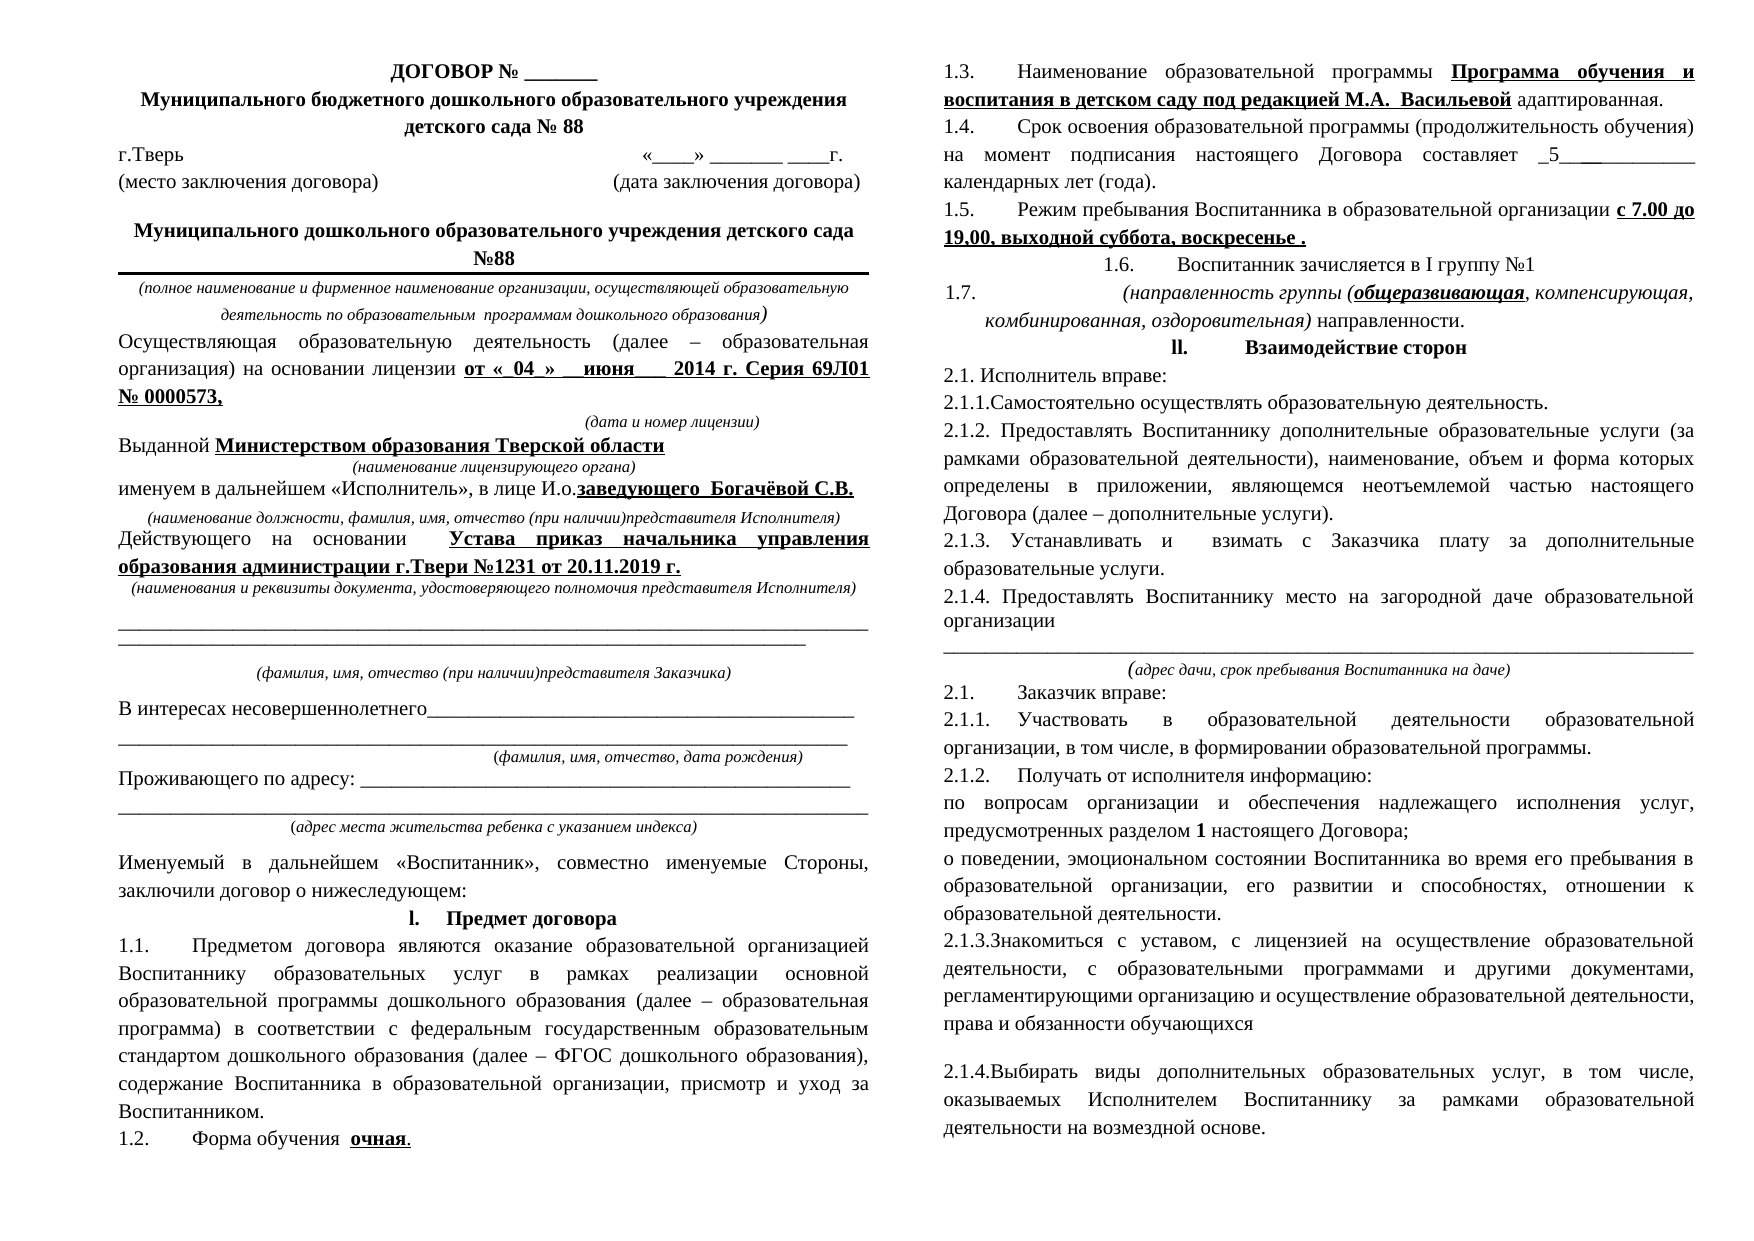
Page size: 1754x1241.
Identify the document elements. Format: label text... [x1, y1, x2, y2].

text (фамилия, имя, отчество, дата рождения) [118, 751, 504, 766]
text (наименования и реквизиты документа, удостоверяющего полномочия представителя Исполнителя) [118, 581, 869, 596]
list 2.1.3. Устанавливать и взимать с Заказчика плату за дополнительные образовательные услуги. [943, 528, 1695, 580]
text 2.1.3.Знакомиться с уставом, с лицензией на осуществление образовательной деятельности, с образовательными программами и другими документами, регламентирующими организацию и осуществление образовательной деятельности, права и обязанности обучающихся [943, 928, 1695, 1035]
text ________________________________________________________________________ [118, 793, 869, 817]
text __________________________________________________________________________________________________________________________________________ [118, 617, 869, 646]
list Форма обучения очная. [118, 1126, 869, 1150]
list комбинированная, оздоровительная) направленности. [943, 307, 1695, 332]
list 2.1.2. Предоставлять Воспитаннику дополнительные образовательные услуги (за рамками образовательной деятельности), наименование, объем и форма которых определены в приложении, являющемся неотъемлемой частью настоящего Договора (далее – дополнительные услуги). [943, 418, 1695, 525]
text В интересах несовершеннолетнего_________________________________________ [118, 696, 869, 720]
list Наименование образовательной программы Программа обучения и воспитания в детском саду под редакцией М.А. Васильевой адаптированная. [943, 59, 1695, 111]
text (наименование лицензирующего органа) [118, 461, 869, 476]
text (дата и номер лицензии) [118, 411, 869, 431]
text Осуществляющая образовательную деятельность (далее – образовательная организация) на основании лицензии от «_04_» __июня___ 2014 г. Серия 69Л01 № 0000573, [118, 329, 869, 408]
text ДОГОВОР № _______ [118, 59, 869, 83]
list Предмет договора [156, 905, 869, 929]
list Предметом договора являются оказание образовательной организацией Воспитаннику образовательных услуг в рамках реализации основной образовательной программы дошкольного образования (далее – образовательная программа) в соответствии с федеральным государственным образовательным стандартом дошкольного образования (далее – ФГОС дошкольного образования), содержание Воспитанника в образовательной организации, присмотр и уход за Воспитанником. [118, 933, 869, 1123]
text Проживающего по адресу: _______________________________________________ [118, 766, 869, 790]
text (полное наименование и фирменное наименование организации, осуществляющей образовательную деятельность по образовательным программам дошкольного образования) [118, 278, 869, 325]
list Получать от исполнителя информацию: [943, 763, 1695, 787]
text (фамилия, имя, отчество (при наличии)представителя Заказчика) [267, 667, 869, 681]
list 2.1.1.Самостоятельно осуществлять образовательную деятельность. [943, 390, 1695, 414]
list (направленность группы (общеразвивающая, компенсирующая, [943, 280, 1695, 304]
text о поведении, эмоциональном состоянии Воспитанника во время его пребывания в образовательной организации, его развитии и способностях, отношении к образовательной деятельности. [943, 845, 1695, 925]
text Муниципального дошкольного образовательного учреждения детского сада №88 [118, 218, 869, 272]
list 2.1.4. Предоставлять Воспитаннику место на загородной даче образовательной организации ________________________________________________________________________ [943, 583, 1695, 656]
list Срок освоения образовательной программы (продолжительность обучения) на момент подписания настоящего Договора составляет _5_____________ календарных лет (года). [943, 114, 1695, 193]
text г.Тверь «____» _______ ____г. [118, 142, 869, 166]
text 2.1.4.Выбирать виды дополнительных образовательных услуг, в том числе, оказываемых Исполнителем Воспитаннику за рамками образовательной деятельности на возмездной основе. [943, 1059, 1695, 1139]
text (наименование должности, фамилия, имя, отчество (при наличии)представителя Исполнителя) [353, 512, 869, 526]
list 2.1. Исполнитель вправе: [943, 363, 1695, 387]
list Воспитанник зачисляется в I группу №1 [943, 252, 1695, 276]
text (место заключения договора) (дата заключения договора) [118, 169, 869, 193]
text (фамилия, имя, отчество, дата рождения) [503, 751, 869, 766]
text Муниципального бюджетного дошкольного образовательного учреждения детского сада № 88 [118, 87, 869, 138]
list Участвовать в образовательной деятельности образовательной организации, в том числе, в формировании образовательной программы. [943, 707, 1695, 759]
list Заказчик вправе: [943, 680, 1695, 704]
list Взаимодействие сторон [943, 335, 1695, 359]
list Режим пребывания Воспитанника в образовательной организации с 7.00 до 19,00, выходной суббота, воскресенье . [943, 197, 1695, 249]
text (адрес дачи, срок пребывания Воспитанника на даче) [943, 656, 1695, 680]
text Действующего на основании Устава приказ начальника управления образования администрации г.Твери №1231 от 20.11.2019 г. [118, 526, 869, 578]
text ______________________________________________________________________ [118, 724, 869, 748]
text именуем в дальнейшем «Исполнитель», в лице И.о.заведующего Богачёвой С.В. [118, 476, 869, 500]
text Выданной Министерством образования Тверской области [118, 433, 869, 457]
text по вопросам организации и обеспечения надлежащего исполнения услуг, предусмотренных разделом 1 настоящего Договора; [943, 790, 1695, 842]
text Именуемый в дальнейшем «Воспитанник», совместно именуемые Стороны, заключили договор о нижеследующем: [118, 850, 869, 902]
text (адрес места жительства ребенка с указанием индекса) [118, 821, 869, 836]
